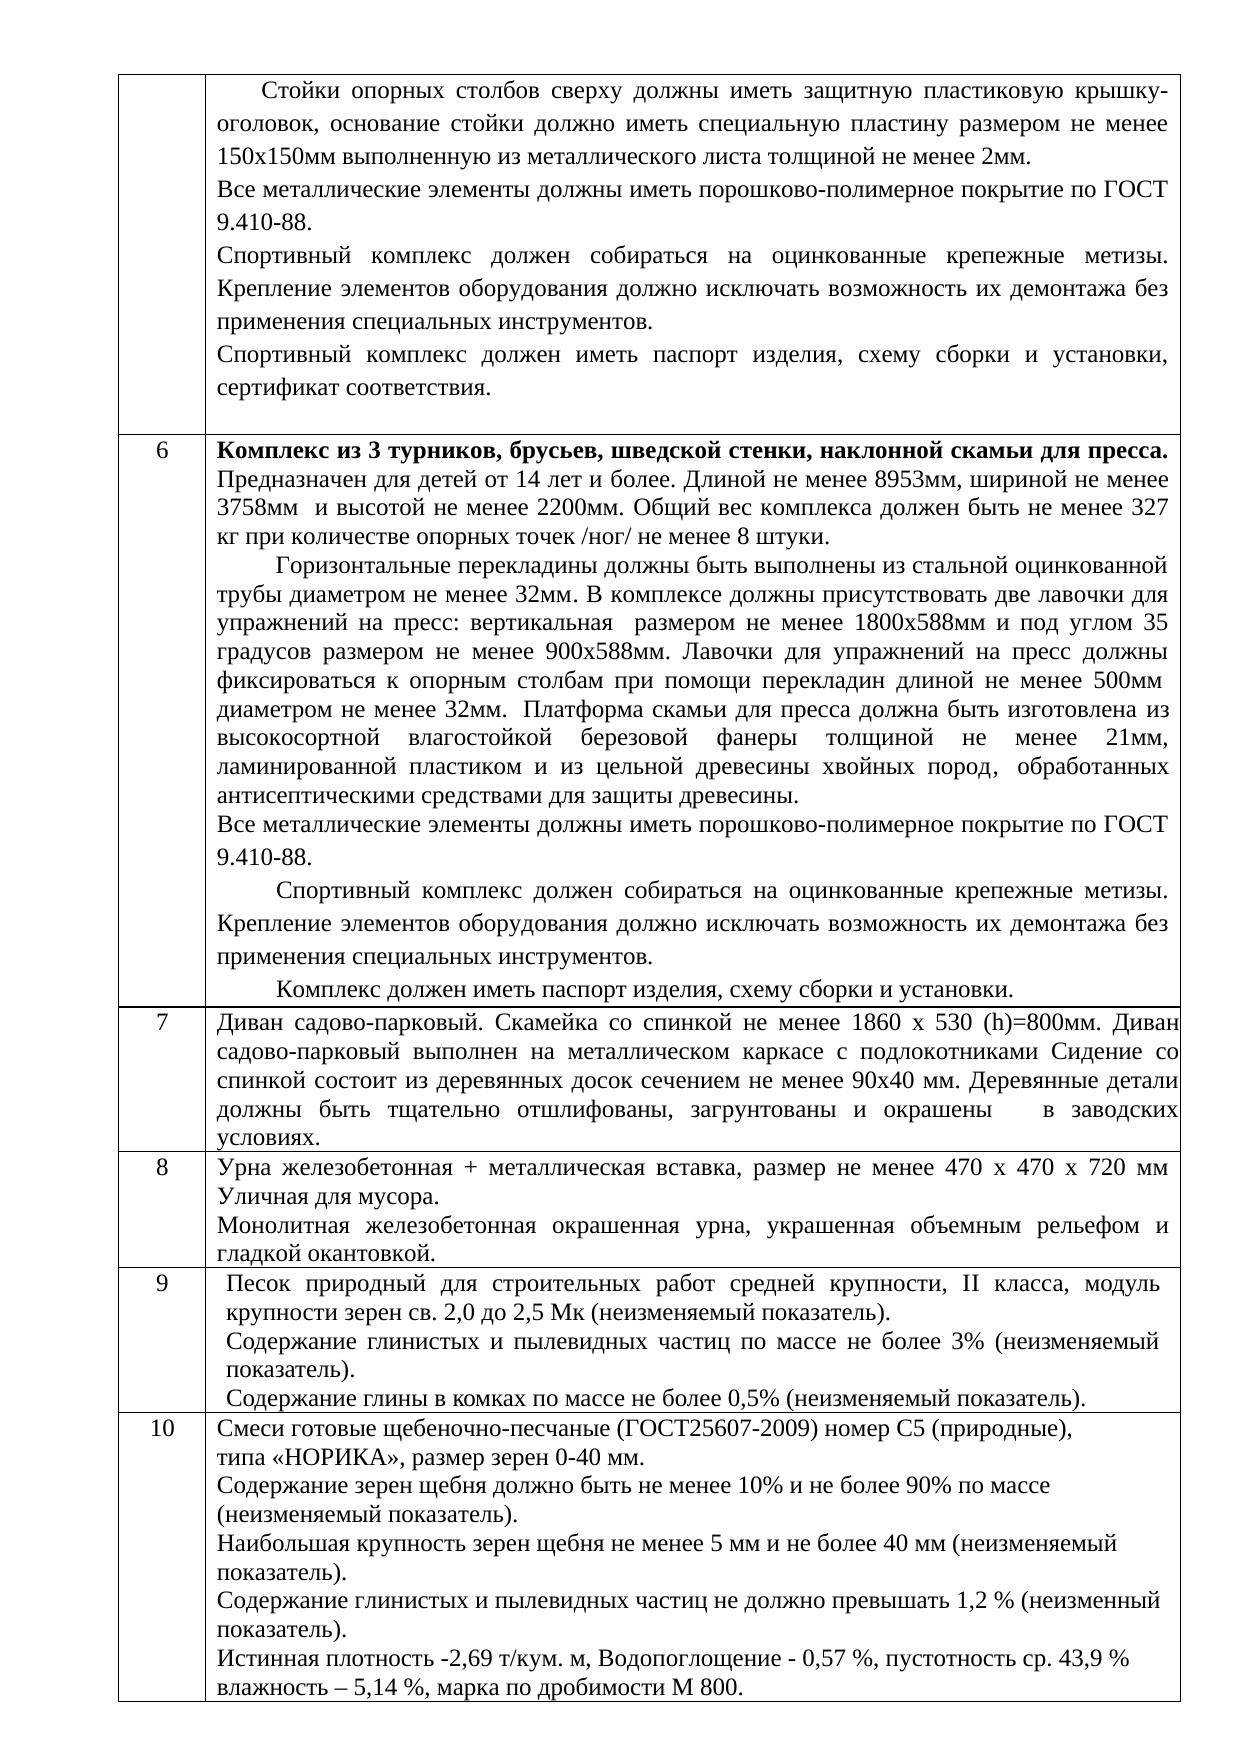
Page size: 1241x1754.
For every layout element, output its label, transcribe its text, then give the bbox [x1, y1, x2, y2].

table_cell Урна железобетонная + металлическая вставка, размер не менее 470 х 470 х 720 мм Уличная для мусора. Монолитная железобетонная окрашенная урна, украшенная объемным рельефом и гладкой окантовкой. [206, 1152, 1180, 1267]
table_cell 10 [119, 1413, 205, 1701]
table_cell Песок природный для строительных работ средней крупности, II класса, модуль крупности зерен св. 2,0 до 2,5 Мк (неизменяемый показатель). Содержание глинистых и пылевидных частиц по массе не более 3% (неизменяемый показатель). Содержание глины в комках по массе не более 0,5% (неизменяемый показатель). [206, 1268, 1180, 1412]
table_cell Смеси готовые щебеночно-песчаные (ГОСТ25607-2009) номер С5 (природные), типа «НОРИКА», размер зерен 0-40 мм. Содержание зерен щебня должно быть не менее 10% и не более 90% по массе (неизменяемый показатель). Наибольшая крупность зерен щебня не менее 5 мм и не более 40 мм (неизменяемый показатель). Содержание глинистых и пылевидных частиц не должно превышать 1,2 % (неизменный показатель). Истинная плотность -2,69 т/кум. м, Водопоглощение - 0,57 %, пустотность ср. 43,9 % влажность – 5,14 %, марка по дробимости М 800. [206, 1413, 1180, 1701]
table_cell Комплекс из 3 турников, брусьев, шведской стенки, наклонной скамьи для пресса. Предназначен для детей от 14 лет и более. Длиной не менее 8953мм, шириной не менее 3758мм и высотой не менее 2200мм. Общий вес комплекса должен быть не менее 327 кг при количестве опорных точек /ног/ не менее 8 штуки. Горизонтальные перекладины должны быть выполнены из стальной оцинкованной трубы диаметром не менее 32мм. В комплексе должны присутствовать две лавочки для упражнений на пресс: вертикальная размером не менее 1800х588мм и под углом 35 градусов размером не менее 900х588мм. Лавочки для упражнений на пресс должны фиксироваться к опорным столбам при помощи перекладин длиной не менее 500мм диаметром не менее 32мм. Платформа скамьи для пресса должна быть изготовлена из высокосортной влагостойкой березовой фанеры толщиной не менее 21мм, ламинированной пластиком и из цельной древесины хвойных пород, обработанных антисептическими средствами для защиты древесины. Все металлические элементы должны иметь порошково-полимерное покрытие по ГОСТ 9.410-88. Спортивный комплекс должен собираться на оцинкованные крепежные метизы. Крепление элементов оборудования должно исключать возможность их демонтажа без применения специальных инструментов. Комплекс должен иметь паспорт изделия, схему сборки и установки. [206, 435, 1180, 1006]
table_cell 5 [119, 75, 205, 434]
table_cell 8 [119, 1152, 205, 1267]
table_cell Диван садово-парковый. Скамейка со спинкой не менее 1860 х 530 (h)=800мм. Диван садово-парковый выполнен на металлическом каркасе с подлокотниками Сидение со спинкой состоит из деревянных досок сечением не менее 90х40 мм. Деревянные детали должны быть тщательно отшлифованы, загрунтованы и окрашены в заводских условиях. [206, 1008, 1180, 1151]
table_cell 9 [119, 1268, 205, 1412]
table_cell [206, 75, 1180, 434]
table_cell 6 [119, 435, 205, 1006]
table_cell 7 [119, 1008, 205, 1151]
